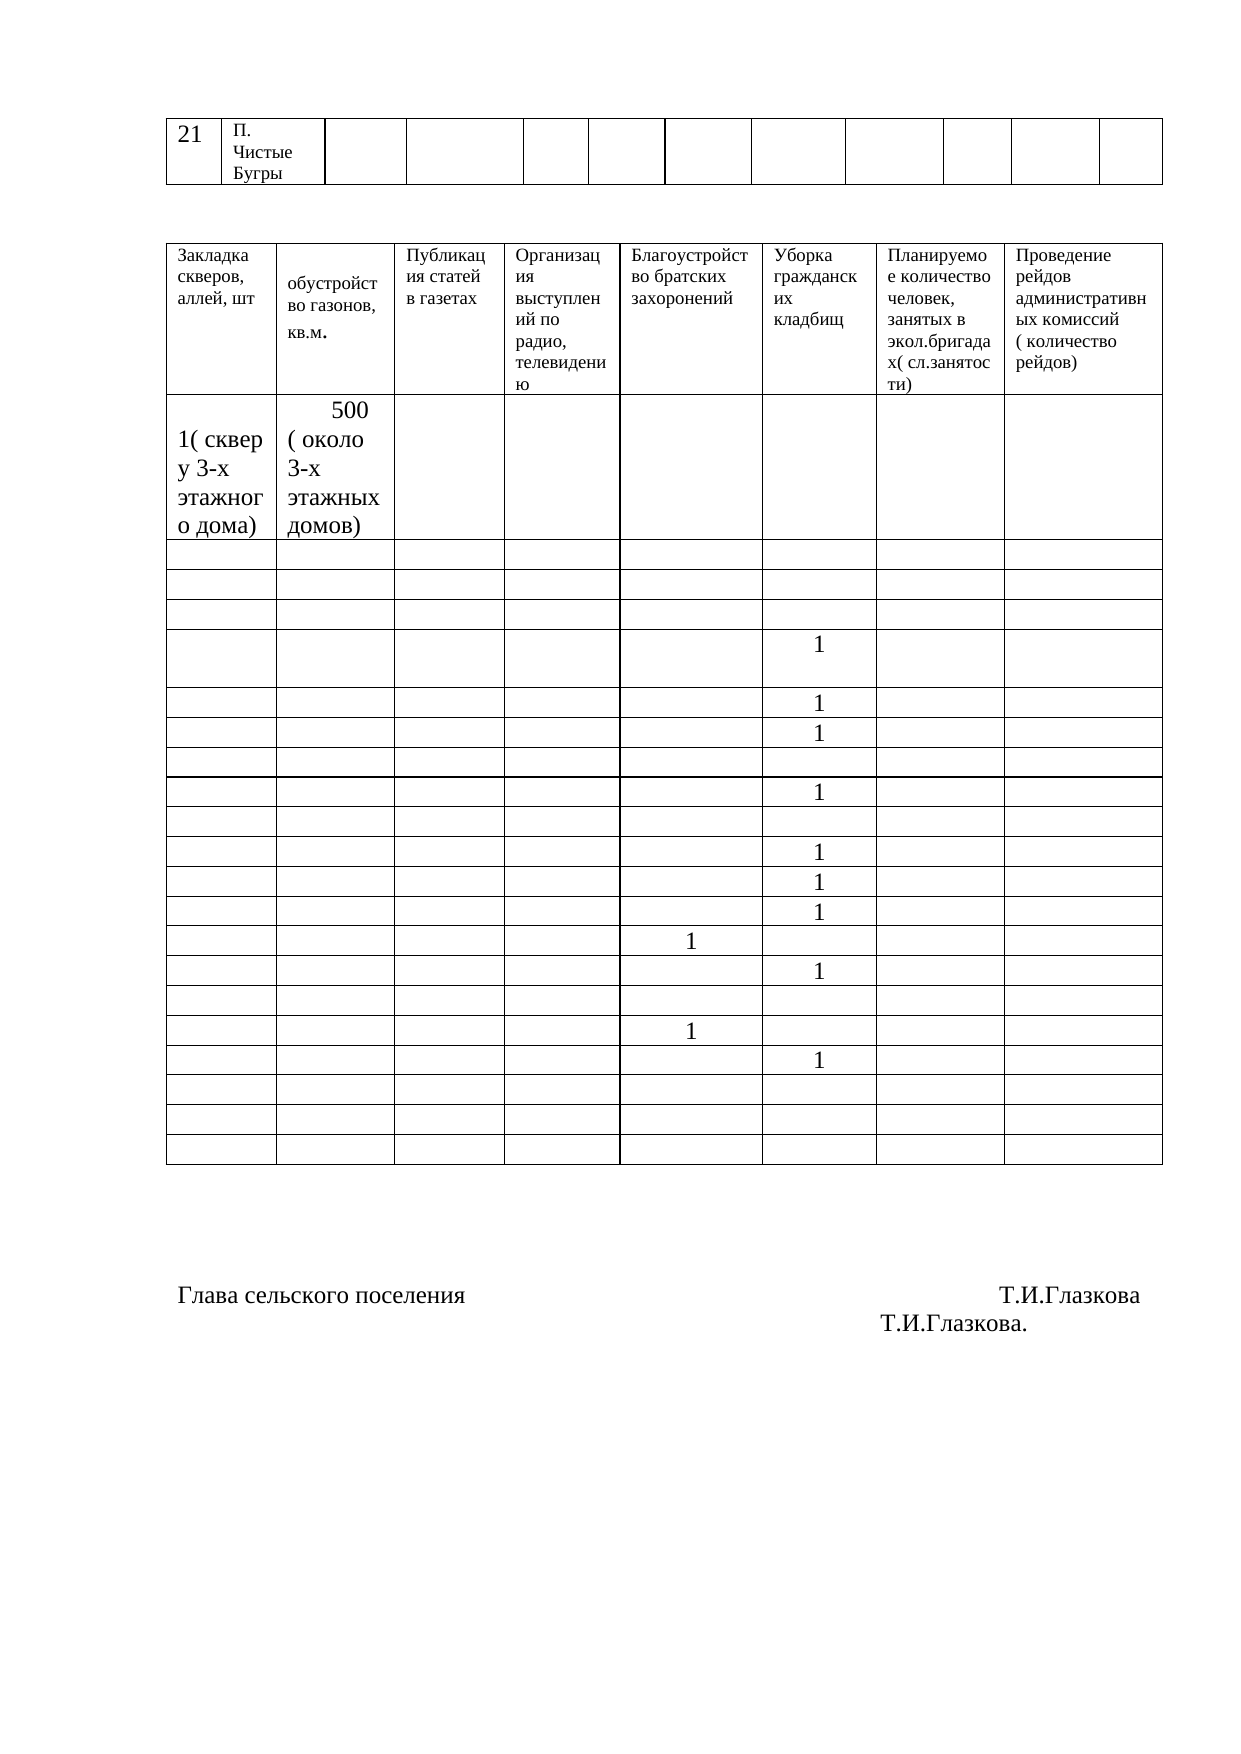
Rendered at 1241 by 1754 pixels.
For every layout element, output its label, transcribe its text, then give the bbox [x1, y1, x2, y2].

table_cell 1 [763, 778, 876, 806]
table_cell [277, 1135, 394, 1164]
table_cell [395, 688, 504, 717]
table_cell [621, 897, 762, 925]
table_cell [395, 748, 504, 776]
table_cell [167, 867, 276, 896]
table_cell [763, 1075, 876, 1104]
table_cell [167, 837, 276, 866]
table_cell 1 [763, 688, 876, 717]
table_cell [395, 718, 504, 747]
table_cell [505, 956, 619, 985]
table_cell [407, 119, 523, 184]
table_cell [877, 867, 1004, 896]
table_cell [167, 540, 276, 569]
table_cell [621, 1105, 762, 1134]
table_cell [846, 119, 943, 184]
table_cell [1005, 837, 1162, 866]
table_cell [1005, 718, 1162, 747]
table_cell 1 [763, 718, 876, 747]
table_cell [505, 540, 619, 569]
table_cell [505, 1135, 619, 1164]
table_cell [877, 837, 1004, 866]
table_cell [1005, 540, 1162, 569]
table_cell [877, 926, 1004, 955]
table_cell [1005, 600, 1162, 628]
table_cell [277, 867, 394, 896]
table_cell [167, 1105, 276, 1134]
table_cell [621, 867, 762, 896]
table_cell [167, 600, 276, 628]
table_cell [877, 1075, 1004, 1104]
table_cell [395, 600, 504, 628]
table_cell 1 [763, 956, 876, 985]
table_cell [505, 807, 619, 836]
table_cell [621, 807, 762, 836]
table_cell [877, 1135, 1004, 1164]
table_cell [395, 926, 504, 955]
table_cell [505, 395, 619, 539]
table_cell [395, 956, 504, 985]
table_cell [505, 718, 619, 747]
table_cell [621, 600, 762, 628]
table_cell 1 [763, 897, 876, 925]
table_cell [1005, 778, 1162, 806]
table_cell [277, 1075, 394, 1104]
table_cell 1 [621, 926, 762, 955]
table_cell [877, 395, 1004, 539]
table_cell [277, 600, 394, 628]
table_cell [877, 688, 1004, 717]
table_cell [763, 986, 876, 1015]
table_cell [1005, 867, 1162, 896]
table_cell [1005, 395, 1162, 539]
table_header Благоустройство братских захоронений [621, 244, 762, 394]
table_cell [277, 837, 394, 866]
table_cell [1005, 986, 1162, 1015]
table_cell [167, 926, 276, 955]
table_cell [1005, 956, 1162, 985]
table_cell [277, 748, 394, 776]
table_cell [524, 119, 588, 184]
table_cell [877, 570, 1004, 599]
table_cell 1 [763, 630, 876, 687]
table_cell [621, 837, 762, 866]
table_cell [277, 718, 394, 747]
table_cell [395, 395, 504, 539]
table_cell [277, 1016, 394, 1044]
table_cell [621, 986, 762, 1015]
table_cell [505, 778, 619, 806]
table_cell [1005, 570, 1162, 599]
table_cell [621, 395, 762, 539]
table_cell [326, 119, 406, 184]
table_cell [1005, 1135, 1162, 1164]
table_cell [589, 119, 664, 184]
table_cell [167, 688, 276, 717]
table_cell [752, 119, 845, 184]
table_cell [395, 1135, 504, 1164]
table_cell [395, 837, 504, 866]
table_cell [395, 778, 504, 806]
table_cell [505, 600, 619, 628]
table_header Уборка гражданских кладбищ [763, 244, 876, 394]
table_cell [395, 1016, 504, 1044]
table_cell [1005, 1046, 1162, 1074]
table_cell [277, 986, 394, 1015]
table_cell [505, 986, 619, 1015]
table_cell [1005, 926, 1162, 955]
table_cell [395, 867, 504, 896]
table_cell [621, 1046, 762, 1074]
table_cell [167, 630, 276, 687]
table_cell [167, 1075, 276, 1104]
table_cell [167, 778, 276, 806]
table_cell [763, 1135, 876, 1164]
table_cell [763, 395, 876, 539]
table_cell [167, 956, 276, 985]
table_cell [621, 540, 762, 569]
table_cell [277, 688, 394, 717]
table_cell [1005, 1105, 1162, 1134]
table_cell [505, 1105, 619, 1134]
table_cell [167, 1016, 276, 1044]
table_cell [666, 119, 751, 184]
table_cell [277, 630, 394, 687]
table_cell [1005, 630, 1162, 687]
table_cell [167, 986, 276, 1015]
table_cell [763, 748, 876, 776]
table_cell 1 [621, 1016, 762, 1044]
table_cell [505, 1075, 619, 1104]
table_header Закладка скверов, аллей, шт [167, 244, 276, 394]
table_cell [621, 718, 762, 747]
table_cell [167, 570, 276, 599]
table_header обустройство газонов, кв.м. [277, 244, 394, 394]
table_cell [621, 570, 762, 599]
table_cell [763, 600, 876, 628]
table_cell [277, 540, 394, 569]
table_cell [1005, 807, 1162, 836]
table_cell 1 [763, 1046, 876, 1074]
table_cell [621, 748, 762, 776]
table_cell [505, 570, 619, 599]
table_cell [877, 956, 1004, 985]
table_header Планируемое количество человек, занятых в экол.бригадах( сл.занятости) [877, 244, 1004, 394]
table_cell [1100, 119, 1162, 184]
table_header Проведение рейдов административных комиссий ( количество рейдов) [1005, 244, 1162, 394]
table_cell [277, 1105, 394, 1134]
table_header Организация выступлений по радио, телевидению [505, 244, 619, 394]
table_cell [395, 540, 504, 569]
table_cell [763, 570, 876, 599]
table_cell [877, 540, 1004, 569]
table_cell [395, 897, 504, 925]
table_cell [763, 807, 876, 836]
table_cell [505, 926, 619, 955]
table_cell [395, 986, 504, 1015]
table_cell [1005, 897, 1162, 925]
table_cell [167, 748, 276, 776]
table_cell [505, 837, 619, 866]
table_cell [877, 778, 1004, 806]
table_cell [877, 1105, 1004, 1134]
table_cell 1 [763, 867, 876, 896]
table_cell [167, 897, 276, 925]
table_cell [1012, 119, 1099, 184]
table_cell [505, 867, 619, 896]
table_cell [763, 926, 876, 955]
table_cell 1( сквер у 3-х этажного дома) [167, 395, 276, 539]
table_cell [763, 1105, 876, 1134]
table_header Публикация статей в газетах [395, 244, 504, 394]
table_cell [167, 1046, 276, 1074]
table_cell [167, 1135, 276, 1164]
table_cell [395, 1105, 504, 1134]
table_cell [277, 956, 394, 985]
table_cell [167, 718, 276, 747]
table_cell [1005, 748, 1162, 776]
text Глава сельского поселения Т.И.Глазкова Т.И.Глазкова. [177, 1280, 1152, 1337]
table_cell [877, 630, 1004, 687]
table_cell [505, 1016, 619, 1044]
table_cell [877, 600, 1004, 628]
table_cell [1005, 688, 1162, 717]
table_cell [877, 748, 1004, 776]
table_cell [877, 1046, 1004, 1074]
table_cell [944, 119, 1011, 184]
table_cell [277, 807, 394, 836]
table_cell [763, 540, 876, 569]
table_cell 500 ( около 3-х этажных домов) [277, 395, 394, 539]
table_cell 1 [763, 837, 876, 866]
table_cell [621, 956, 762, 985]
table_cell [621, 1135, 762, 1164]
table_cell [395, 630, 504, 687]
table_cell [877, 986, 1004, 1015]
table_cell [621, 778, 762, 806]
table_cell [395, 807, 504, 836]
table_cell [167, 807, 276, 836]
table_cell [505, 688, 619, 717]
table_cell [763, 1016, 876, 1044]
table_cell [505, 748, 619, 776]
table_cell [621, 688, 762, 717]
table_cell [277, 570, 394, 599]
table_cell [877, 897, 1004, 925]
table_cell [877, 1016, 1004, 1044]
table_cell [277, 926, 394, 955]
table_cell [621, 630, 762, 687]
table_cell [505, 1046, 619, 1074]
table_cell [877, 718, 1004, 747]
table_cell 21 [167, 119, 221, 184]
table_cell П. Чистые Бугры [222, 119, 324, 184]
table_cell [277, 897, 394, 925]
table_cell [1005, 1016, 1162, 1044]
table_cell [877, 807, 1004, 836]
table_cell [621, 1075, 762, 1104]
table_cell [395, 1046, 504, 1074]
table_cell [505, 897, 619, 925]
table_cell [395, 1075, 504, 1104]
table_cell [395, 570, 504, 599]
table_cell [505, 630, 619, 687]
table_cell [1005, 1075, 1162, 1104]
table_cell [277, 1046, 394, 1074]
table_cell [277, 778, 394, 806]
